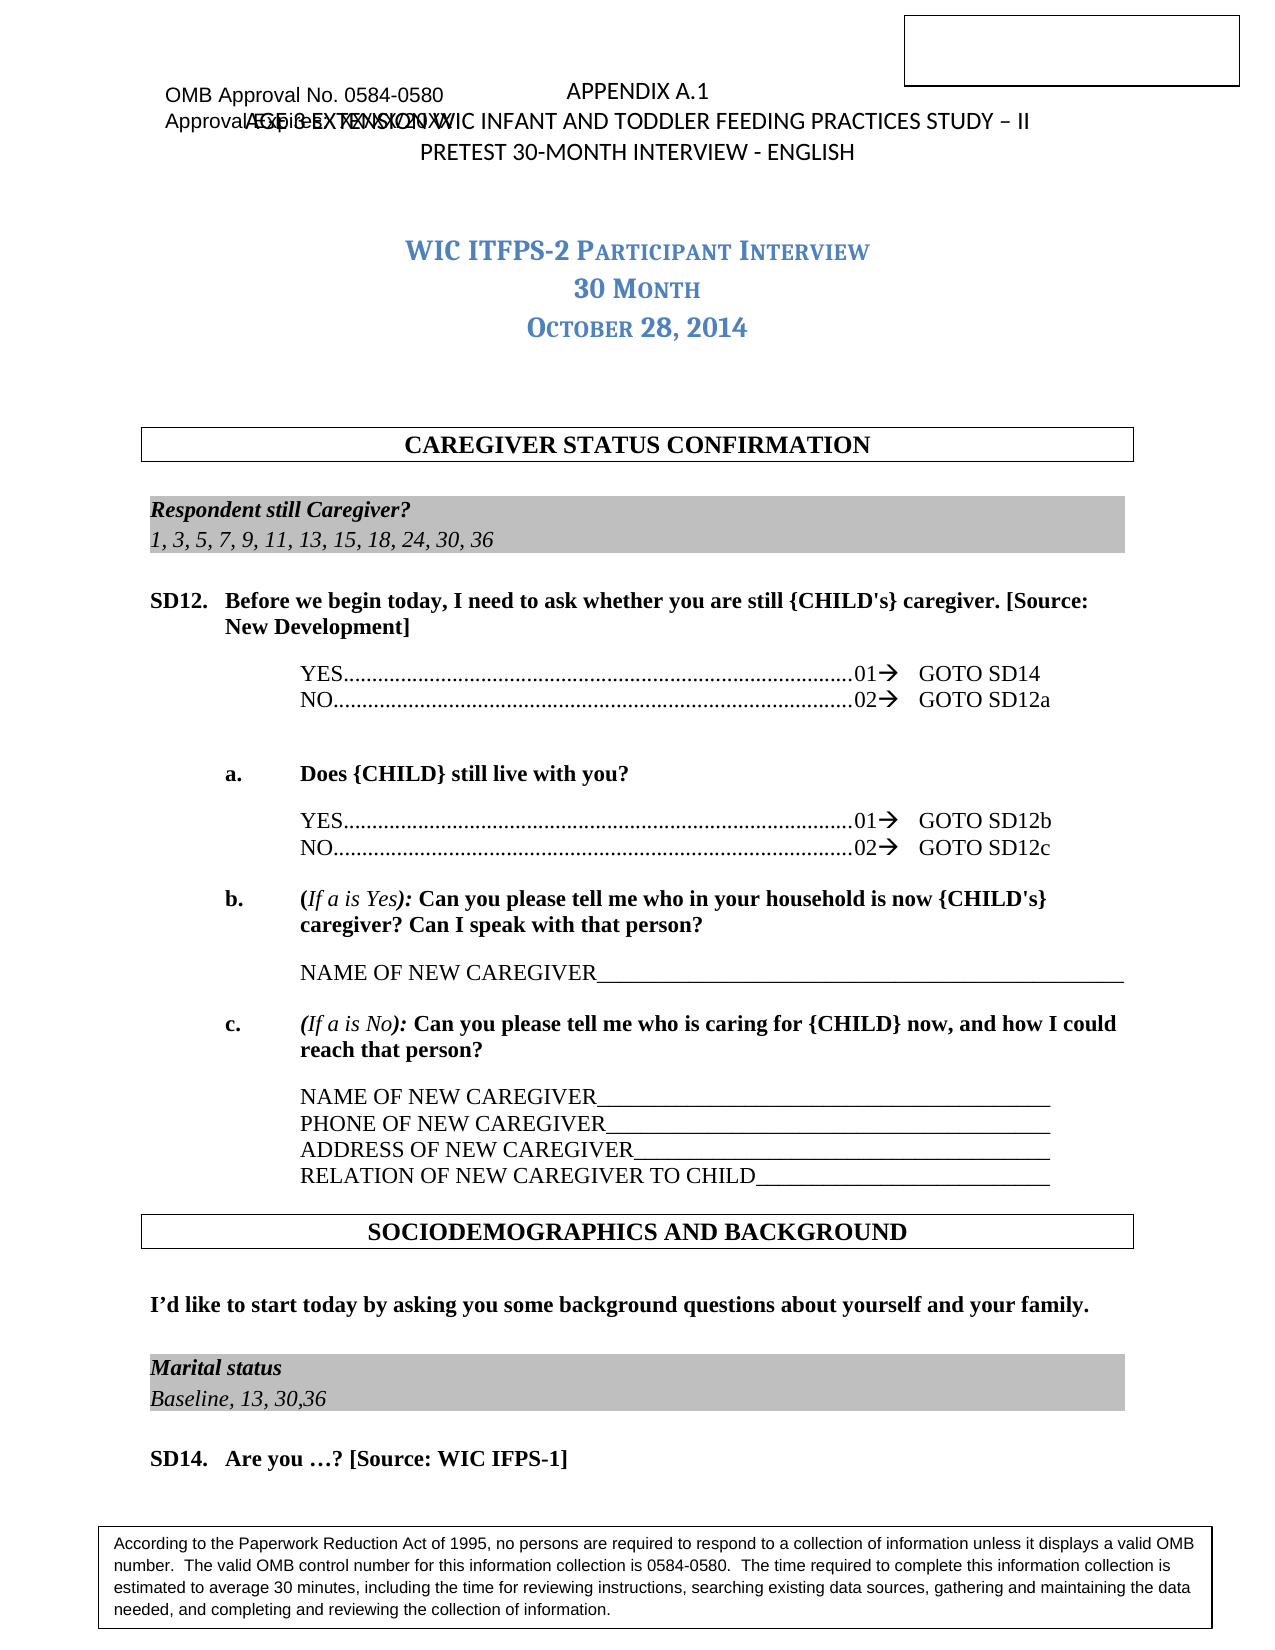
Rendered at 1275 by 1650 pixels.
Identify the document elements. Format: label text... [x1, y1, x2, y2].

text SOCIODEMOGRAPHICS AND BACKGROUND [142, 1215, 1133, 1248]
text NAME OF NEW CAREGIVER [225, 1083, 1125, 1110]
text c. (If a is No): Can you please tell me who is caring for {CHILD} now, and how I could reach that person? [225, 1010, 1125, 1063]
text CAREGIVER STATUS CONFIRMATION [142, 428, 1133, 461]
text I’d like to start today by asking you some background questions about yourself and your family. [150, 1291, 1125, 1317]
text PHONE OF NEW CAREGIVER [225, 1110, 1125, 1136]
text 1, 3, 5, 7, 9, 11, 13, 15, 18, 24, 30, 36 [150, 526, 1125, 553]
text 30 Month [150, 272, 1125, 306]
text Respondent still Caregiver? [150, 496, 1125, 522]
text SD14. Are you …? [Source: WIC IFPS-1] [150, 1445, 1125, 1471]
text YES 01 GOTO SD12b [225, 807, 1125, 834]
text Marital status [150, 1354, 1125, 1381]
text a. Does {CHILD} still live with you? [225, 760, 1125, 786]
text RELATION OF NEW CAREGIVER TO CHILD [225, 1162, 1125, 1189]
text October 28, 2014 [150, 311, 1125, 344]
text Baseline, 13, 30,36 [150, 1385, 1125, 1411]
text NAME OF NEW CAREGIVER______________________________________________ [225, 958, 1125, 985]
text YES 01 GOTO SD14 [225, 660, 1125, 687]
text NO 02 GOTO SD12a [225, 687, 1125, 713]
text NO 02 GOTO SD12c [225, 834, 1125, 860]
text WIC ITFPS-2 Participant Interview [150, 234, 1125, 267]
text ADDRESS OF NEW CAREGIVER [225, 1136, 1125, 1162]
text b. (If a is Yes): Can you please tell me who in your household is now {CHILD's} caregiver? Can I speak with that person? [225, 885, 1125, 938]
text SD12. Before we begin today, I need to ask whether you are still {CHILD's} caregiver. [Source: New Development] [150, 587, 1125, 639]
